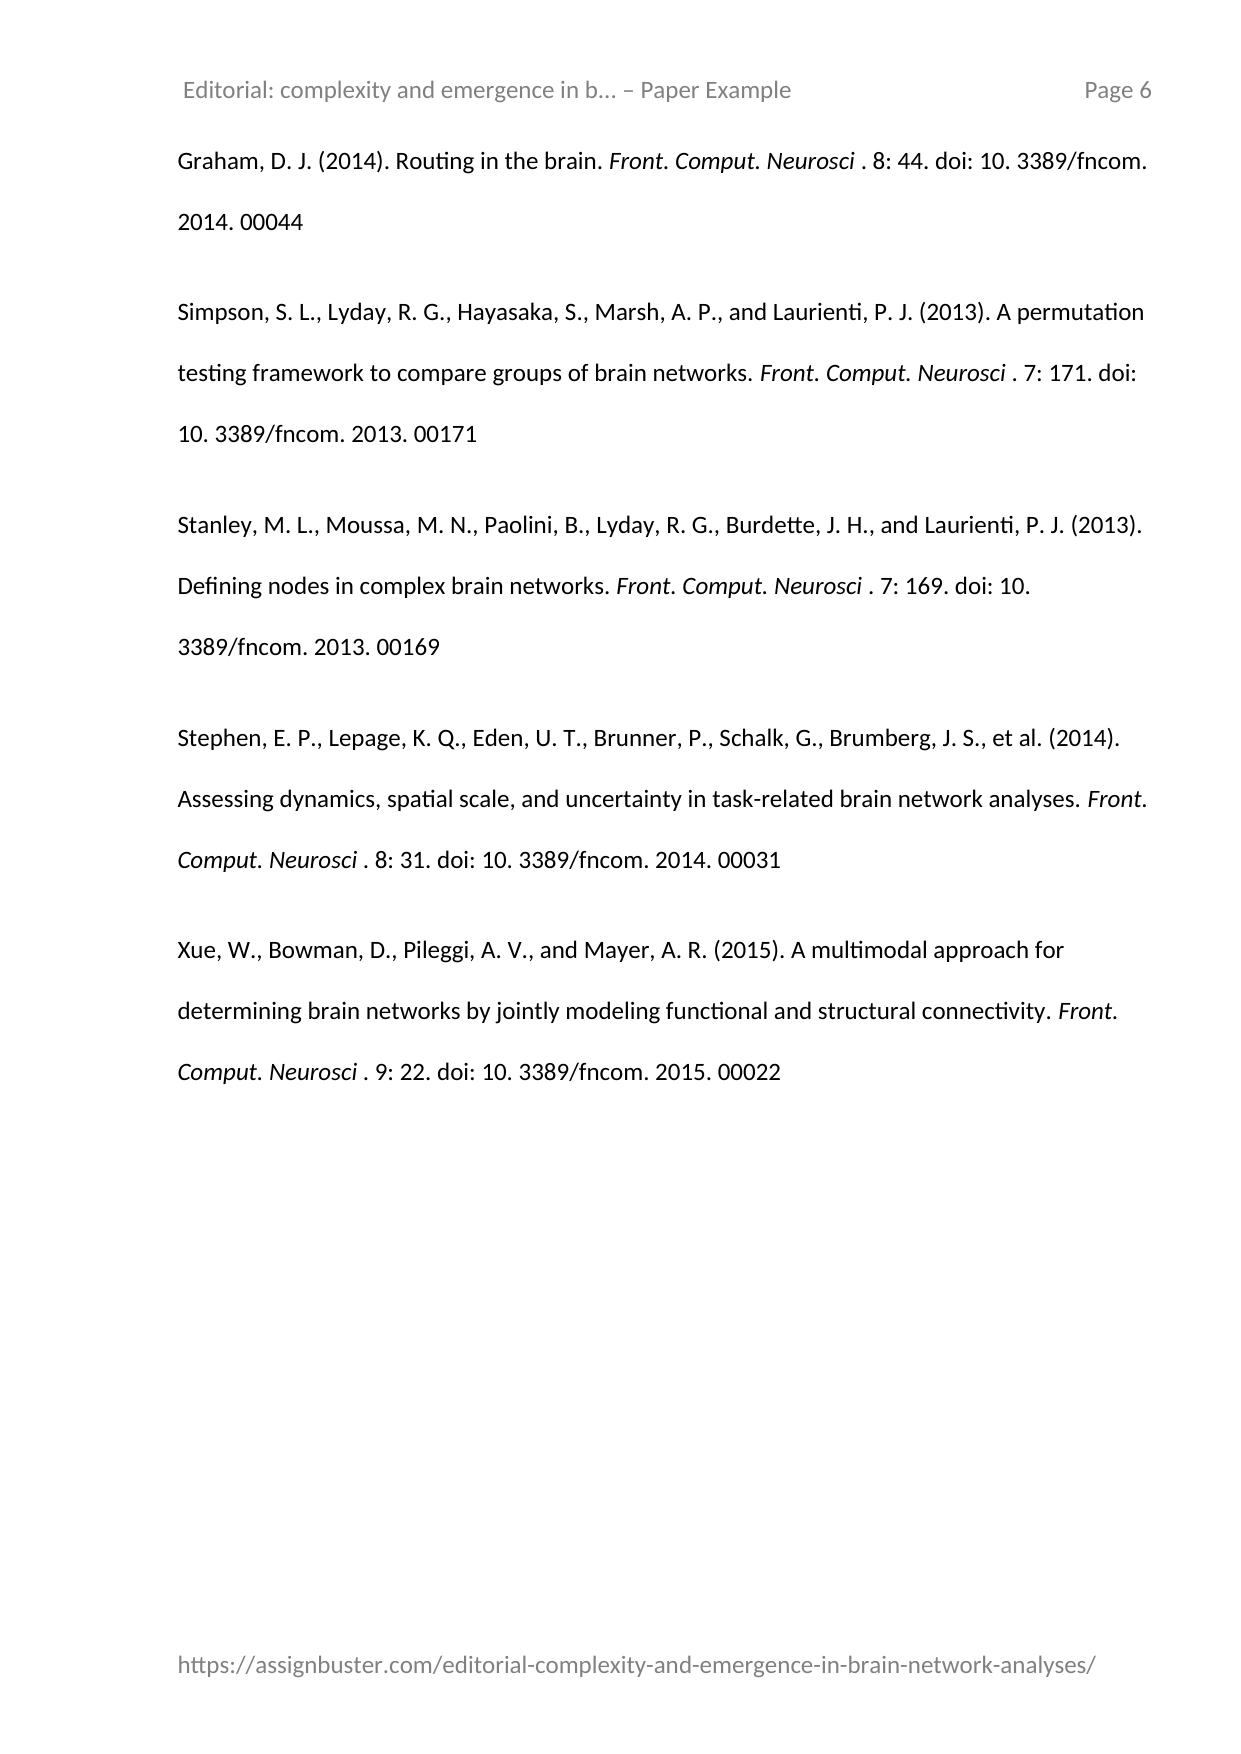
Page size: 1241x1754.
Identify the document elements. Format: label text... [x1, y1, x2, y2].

text Stephen, E. P., Lepage, K. Q., Eden, U. T., Brunner, P., Schalk, G., Brumberg, J. S., et al. (2014). Assessing dynamics, spatial scale, and uncertainty in task-related brain network analyses. Front. Comput. Neurosci . 8: 31. doi: 10. 3389/fncom. 2014. 00031 [177, 722, 1152, 874]
text Simpson, S. L., Lyday, R. G., Hayasaka, S., Marsh, A. P., and Laurienti, P. J. (2013). A permutation testing framework to compare groups of brain networks. Front. Comput. Neurosci . 7: 171. doi: 10. 3389/fncom. 2013. 00171 [177, 297, 1152, 449]
text Stanley, M. L., Moussa, M. N., Paolini, B., Lyday, R. G., Burdette, J. H., and Laurienti, P. J. (2013). Defining nodes in complex brain networks. Front. Comput. Neurosci . 7: 169. doi: 10. 3389/fncom. 2013. 00169 [177, 509, 1152, 662]
text Graham, D. J. (2014). Routing in the brain. Front. Comput. Neurosci . 8: 44. doi: 10. 3389/fncom. 2014. 00044 [177, 145, 1152, 237]
text Xue, W., Bowman, D., Pileggi, A. V., and Mayer, A. R. (2015). A multimodal approach for determining brain networks by jointly modeling functional and structural connectivity. Front. Comput. Neurosci . 9: 22. doi: 10. 3389/fncom. 2015. 00022 [177, 934, 1152, 1087]
